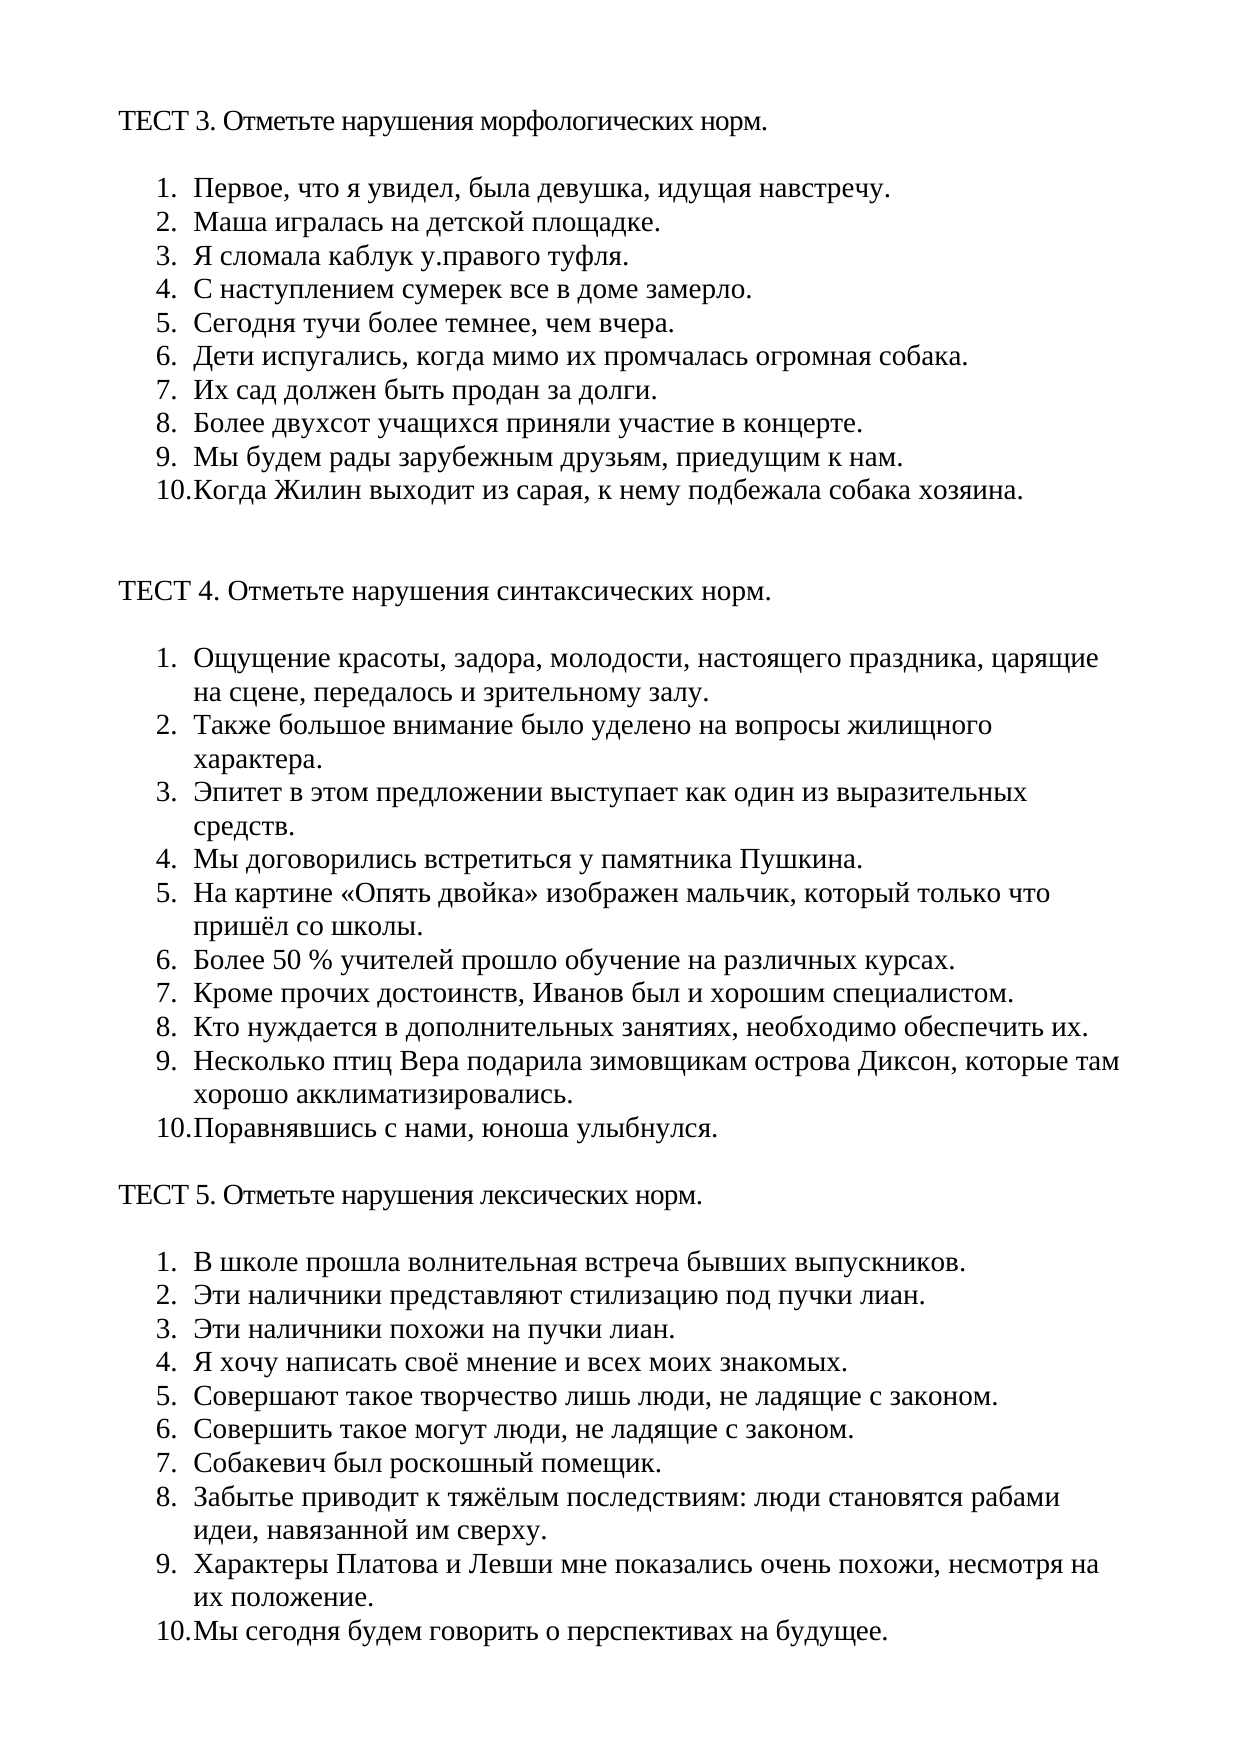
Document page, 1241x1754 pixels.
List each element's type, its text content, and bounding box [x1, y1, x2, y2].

list Совершают такое творчество лишь люди, не ладящие с законом. [156, 1378, 1122, 1412]
list Маша игралась на детской площадке. [156, 204, 1122, 238]
list Мы сегодня будем говорить о перспективах на будущее. [156, 1613, 1122, 1646]
list Мы договорились встретиться у памятника Пушкина. [156, 841, 1122, 875]
list Собакевич был роскошный помещик. [156, 1445, 1122, 1479]
text ТЕСТ 3. Отметьте нарушения морфологических норм. [118, 103, 1122, 137]
list Поравнявшись с нами, юноша улыбнулся. [156, 1110, 1122, 1143]
list Эти наличники представляют стилизацию под пучки лиан. [156, 1277, 1122, 1311]
list Эпитет в этом предложении выступает как один из выразительных средств. [156, 774, 1122, 841]
list Ощущение красоты, задора, молодости, настоящего праздника, царящие на сцене, передалось и зрительному залу. [156, 640, 1122, 707]
list Несколько птиц Вера подарила зимовщикам острова Диксон, которые там хорошо акклиматизировались. [156, 1043, 1122, 1110]
list Более двухсот учащихся приняли участие в концерте. [156, 405, 1122, 439]
list На картине «Опять двойка» изображен мальчик, который только что пришёл со школы. [156, 875, 1122, 942]
list Дети испугались, когда мимо их промчалась огромная собака. [156, 338, 1122, 372]
list Первое, что я увидел, была девушка, идущая навстречу. [156, 171, 1122, 204]
list Кто нуждается в дополнительных занятиях, необходимо обеспечить их. [156, 1009, 1122, 1043]
list Забытье приводит к тяжёлым последствиям: люди становятся рабами идеи, навязанной им сверху. [156, 1479, 1122, 1546]
list Я хочу написать своё мнение и всех моих знакомых. [156, 1344, 1122, 1378]
list Кроме прочих достоинств, Иванов был и хорошим специалистом. [156, 976, 1122, 1009]
list Более 50 % учителей прошло обучение на различных курсах. [156, 942, 1122, 976]
text ТЕСТ 4. Отметьте нарушения синтаксических норм. [118, 573, 1122, 607]
list В школе прошла волнительная встреча бывших выпускников. [156, 1244, 1122, 1277]
list С наступлением сумерек все в доме замерло. [156, 271, 1122, 305]
list Характеры Платова и Левши мне показались очень похожи, несмотря на их положение. [156, 1546, 1122, 1613]
list Эти наличники похожи на пучки лиан. [156, 1311, 1122, 1344]
list Когда Жилин выходит из сарая, к нему подбежала собака хозяина. [156, 472, 1122, 506]
text ТЕСТ 5. Отметьте нарушения лексических норм. [118, 1177, 1122, 1210]
list Я сломала каблук у.правого туфля. [156, 238, 1122, 271]
list Также большое внимание было уделено на вопросы жилищного характера. [156, 707, 1122, 774]
list Их сад должен быть продан за долги. [156, 372, 1122, 405]
list Сегодня тучи более темнее, чем вчера. [156, 305, 1122, 338]
list Мы будем рады зарубежным друзьям, приедущим к нам. [156, 439, 1122, 472]
list Совершить такое могут люди, не ладящие с законом. [156, 1412, 1122, 1445]
